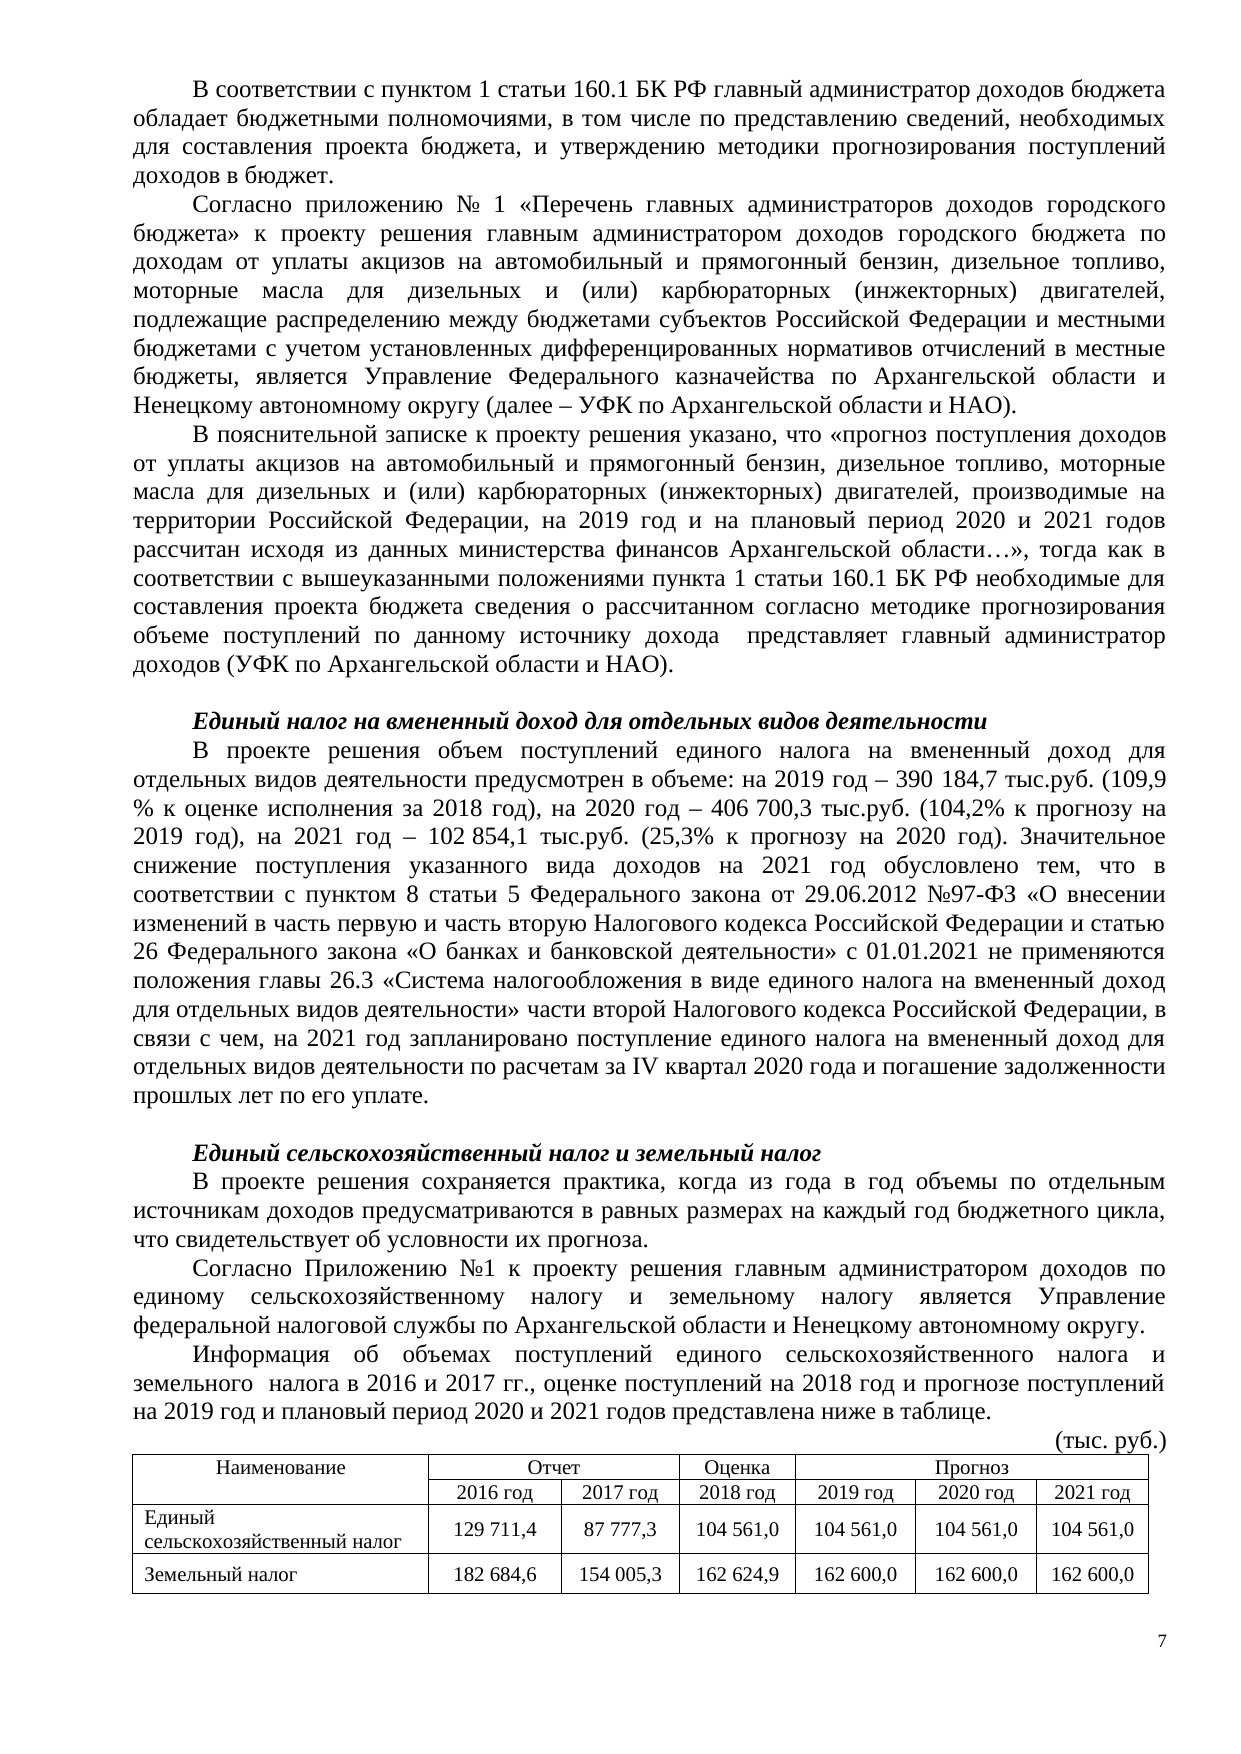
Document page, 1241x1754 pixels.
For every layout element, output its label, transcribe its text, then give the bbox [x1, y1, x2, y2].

table_cell 2019 год [796, 1480, 915, 1504]
table_cell 162 600,0 [1037, 1554, 1148, 1593]
text Единый сельскохозяйственный налог и земельный налог [133, 1138, 1167, 1166]
text Информация об объемах поступлений единого сельскохозяйственного налога и земельного налога в 2016 и 2017 гг., оценке поступлений на 2018 год и прогнозе поступлений на 2019 год и плановый период 2020 и 2021 годов представлена ниже в таблице. [133, 1339, 1167, 1425]
table_cell 2016 год [429, 1480, 561, 1504]
table_cell 154 005,3 [562, 1554, 679, 1593]
text В проекте решения объем поступлений единого налога на вмененный доход для отдельных видов деятельности предусмотрен в объеме: на 2019 год – 390 184,7 тыс.руб. (109,9 % к оценке исполнения за 2018 год), на 2020 год – 406 700,3 тыс.руб. (104,2% к прогнозу на 2019 год), на 2021 год – 102 854,1 тыс.руб. (25,3% к прогнозу на 2020 год). Значительное снижение поступления указанного вида доходов на 2021 год обусловлено тем, что в соответствии с пунктом 8 статьи 5 Федерального закона от 29.06.2012 №97-ФЗ «О внесении изменений в часть первую и часть вторую Налогового кодекса Российской Федерации и статью 26 Федерального закона «О банках и банковской деятельности» с 01.01.2021 не применяются положения главы 26.3 «Система налогообложения в виде единого налога на вмененный доход для отдельных видов деятельности» части второй Налогового кодекса Российской Федерации, в связи с чем, на 2021 год запланировано поступление единого налога на вмененный доход для отдельных видов деятельности по расчетам за IV квартал 2020 года и погашение задолженности прошлых лет по его уплате. [133, 735, 1167, 1109]
table_cell 2020 год [916, 1480, 1036, 1504]
table_cell 2018 год [680, 1480, 795, 1504]
table_cell 129 711,4 [429, 1505, 561, 1553]
text В пояснительной записке к проекту решения указано, что «прогноз поступления доходов от уплаты акцизов на автомобильный и прямогонный бензин, дизельное топливо, моторные масла для дизельных и (или) карбюраторных (инжекторных) двигателей, производимые на территории Российской Федерации, на 2019 год и на плановый период 2020 и 2021 годов рассчитан исходя из данных министерства финансов Архангельской области…», тогда как в соответствии с вышеуказанными положениями пункта 1 статьи 160.1 БК РФ необходимые для составления проекта бюджета сведения о рассчитанном согласно методике прогнозирования объеме поступлений по данному источнику дохода представляет главный администратор доходов (УФК по Архангельской области и НАО). [133, 419, 1167, 678]
text Единый налог на вмененный доход для отдельных видов деятельности [133, 706, 1167, 735]
table_cell 87 777,3 [562, 1505, 679, 1553]
table_cell Единый сельскохозяйственный налог [133, 1505, 428, 1553]
table_cell Земельный налог [133, 1554, 428, 1593]
text (тыс. руб.) [133, 1425, 1167, 1454]
table_header Оценка [680, 1455, 795, 1479]
table_cell 182 684,6 [429, 1554, 561, 1593]
text Согласно приложению № 1 «Перечень главных администраторов доходов городского бюджета» к проекту решения главным администратором доходов городского бюджета по доходам от уплаты акцизов на автомобильный и прямогонный бензин, дизельное топливо, моторные масла для дизельных и (или) карбюраторных (инжекторных) двигателей, подлежащие распределению между бюджетами субъектов Российской Федерации и местными бюджетами с учетом установленных дифференцированных нормативов отчислений в местные бюджеты, является Управление Федерального казначейства по Архангельской области и Ненецкому автономному округу (далее – УФК по Архангельской области и НАО). [133, 189, 1167, 419]
table_cell 162 624,9 [680, 1554, 795, 1593]
text В проекте решения сохраняется практика, когда из года в год объемы по отдельным источникам доходов предусматриваются в равных размерах на каждый год бюджетного цикла, что свидетельствует об условности их прогноза. [133, 1166, 1167, 1253]
table_cell 2017 год [562, 1480, 679, 1504]
table_cell 104 561,0 [680, 1505, 795, 1553]
table_cell 162 600,0 [916, 1554, 1036, 1593]
table_cell 104 561,0 [1037, 1505, 1148, 1553]
table_cell 162 600,0 [796, 1554, 915, 1593]
table_cell 104 561,0 [916, 1505, 1036, 1553]
table_header Отчет [429, 1455, 679, 1479]
table_header Прогноз [796, 1455, 1148, 1479]
text Согласно Приложению №1 к проекту решения главным администратором доходов по единому сельскохозяйственному налогу и земельному налогу является Управление федеральной налоговой службы по Архангельской области и Ненецкому автономному округу. [133, 1253, 1167, 1339]
table_cell 2021 год [1037, 1480, 1148, 1504]
text В соответствии с пунктом 1 статьи 160.1 БК РФ главный администратор доходов бюджета обладает бюджетными полномочиями, в том числе по представлению сведений, необходимых для составления проекта бюджета, и утверждению методики прогнозирования поступлений доходов в бюджет. [133, 74, 1167, 189]
table_cell 104 561,0 [796, 1505, 915, 1553]
table_header Наименование [133, 1455, 428, 1504]
